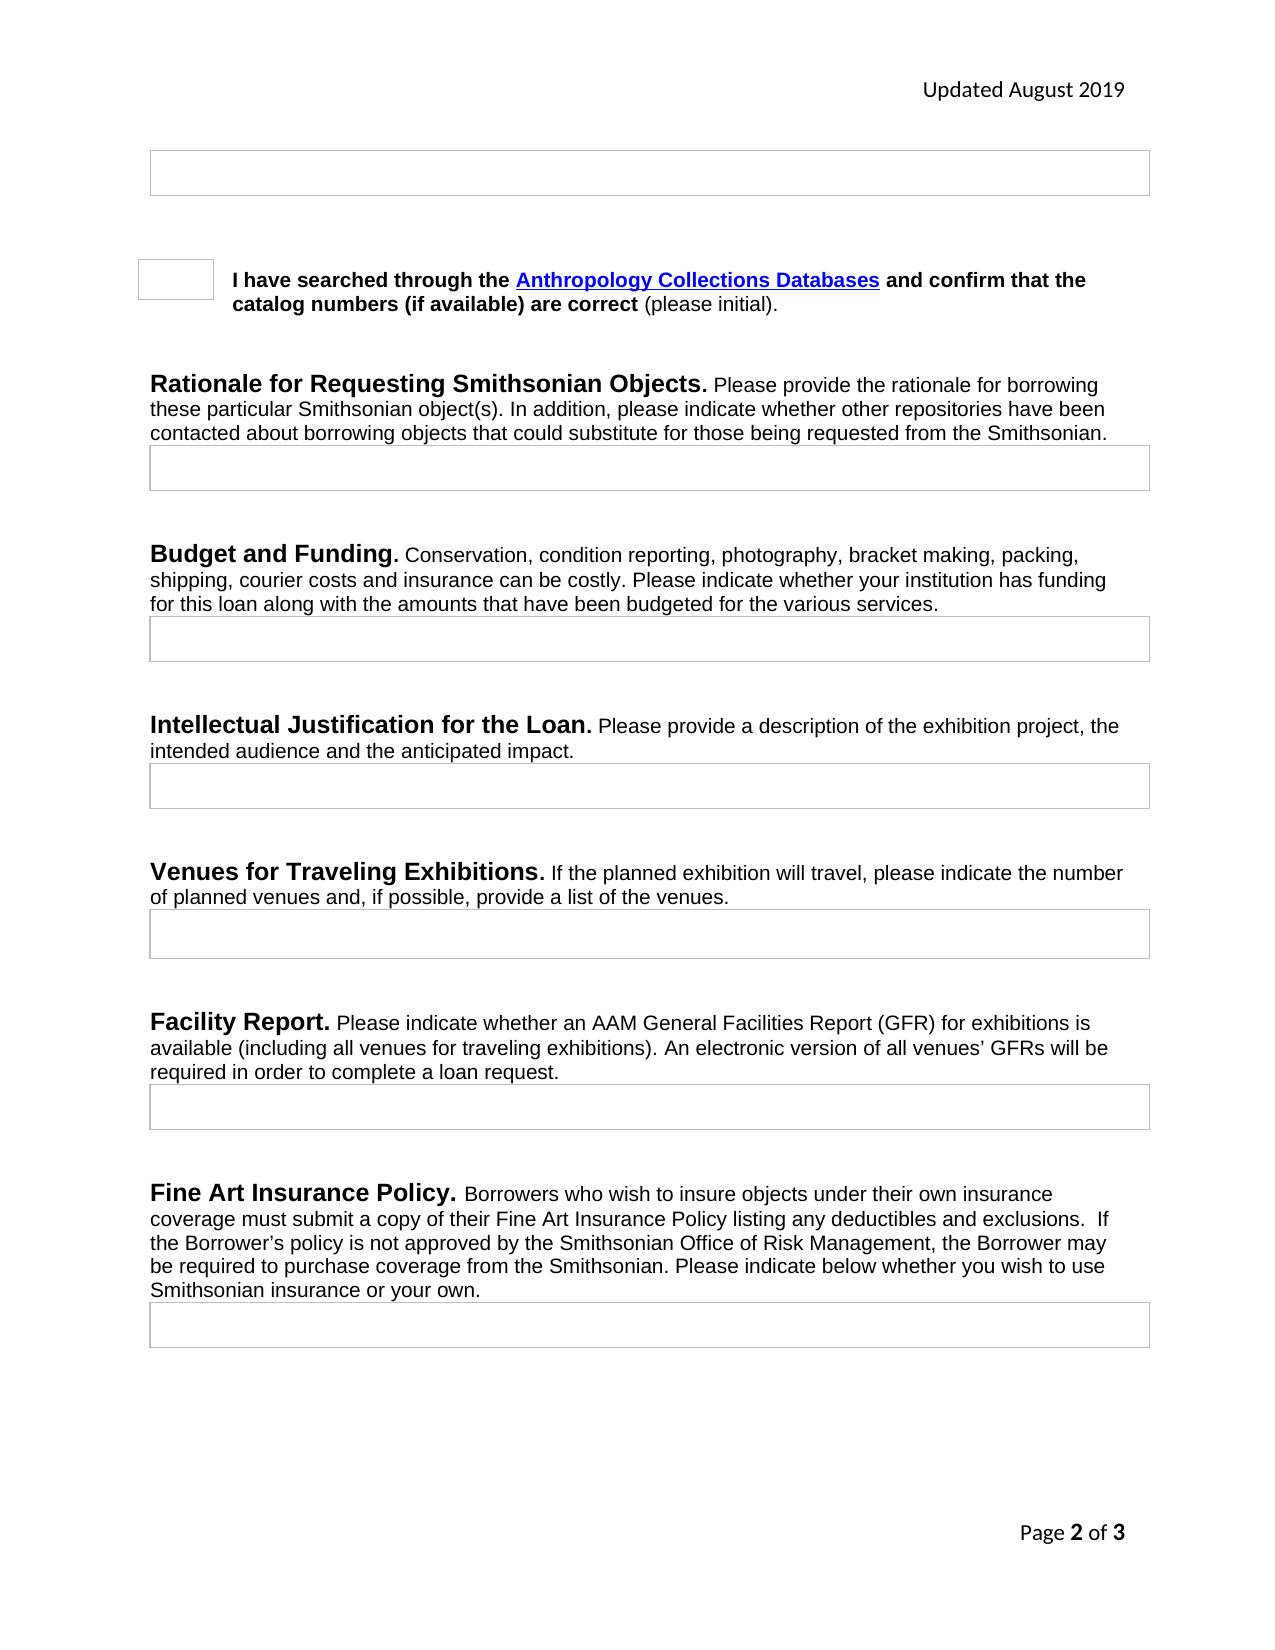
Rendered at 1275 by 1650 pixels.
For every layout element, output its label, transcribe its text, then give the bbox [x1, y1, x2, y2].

table_header [151, 617, 1149, 661]
table_header [151, 151, 1149, 195]
table_header [151, 910, 1149, 958]
text Fine Art Insurance Policy. Borrowers who wish to insure objects under their own insurance coverage must submit a copy of their Fine Art Insurance Policy listing any deductibles and exclusions. If the Borrower’s policy is not approved by the Smithsonian Office of Risk Management, the Borrower may be required to purchase coverage from the Smithsonian. Please indicate below whether you wish to use Smithsonian insurance or your own. [150, 1178, 1125, 1302]
table_header [151, 446, 1149, 490]
table_header [151, 764, 1149, 807]
text Facility Report. Please indicate whether an AAM General Facilities Report (GFR) for exhibitions is available (including all venues for traveling exhibitions). An electronic version of all venues’ GFRs will be required in order to complete a loan request. [150, 1007, 1125, 1084]
table_header [151, 1085, 1149, 1129]
text Intellectual Justification for the Loan. Please provide a description of the exhibition project, the intended audience and the anticipated impact. [150, 710, 1125, 762]
text I have searched through the Anthropology Collections Databases and confirm that the catalog numbers (if available) are correct (please initial). [150, 244, 1125, 316]
text Budget and Funding. Conservation, condition reporting, photography, bracket making, packing, shipping, courier costs and insurance can be costly. Please indicate whether your institution has funding for this loan along with the amounts that have been budgeted for the various services. [150, 539, 1125, 616]
text Venues for Traveling Exhibitions. If the planned exhibition will travel, please indicate the number of planned venues and, if possible, provide a list of the venues. [150, 856, 1125, 909]
table_header [151, 1303, 1149, 1347]
text Rationale for Requesting Smithsonian Objects. Please provide the rationale for borrowing these particular Smithsonian object(s). In addition, please indicate whether other repositories have been contacted about borrowing objects that could substitute for those being requested from the Smithsonian. [150, 368, 1125, 445]
table_header [139, 260, 213, 299]
